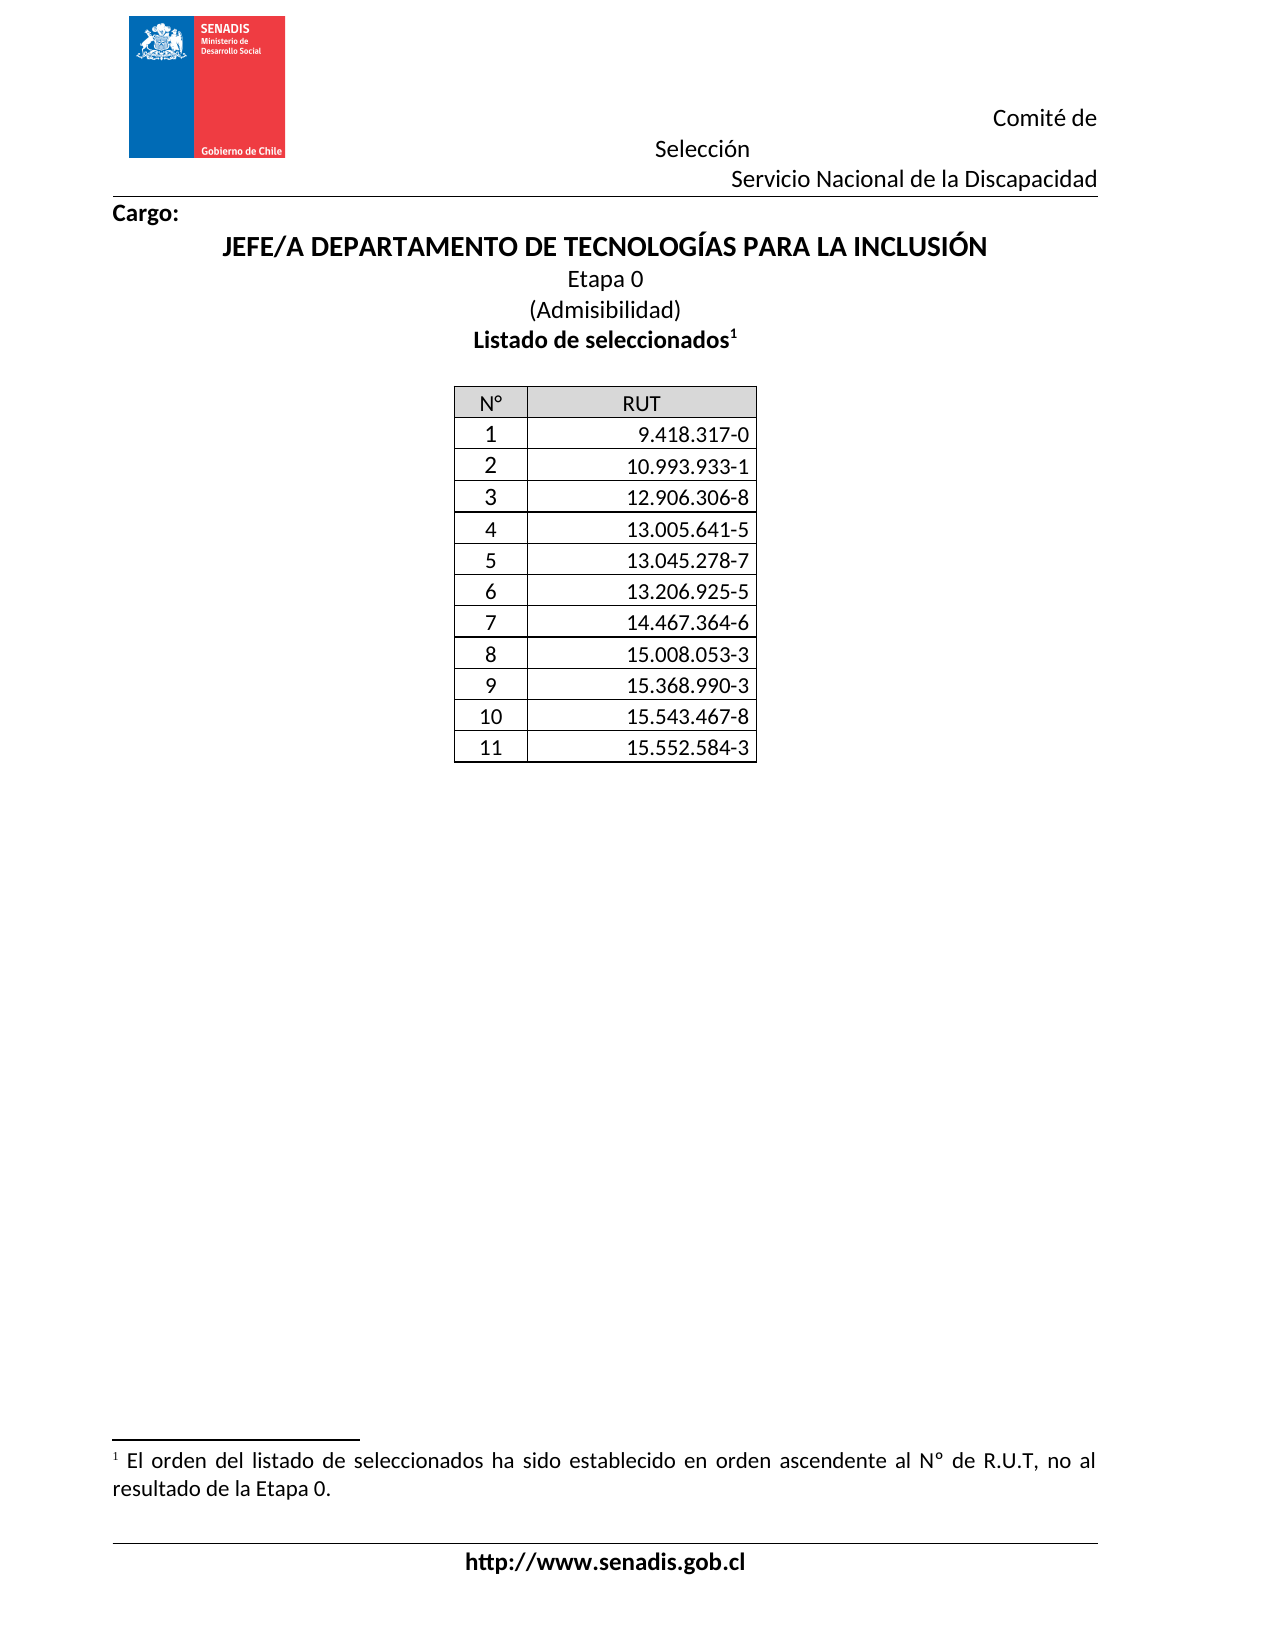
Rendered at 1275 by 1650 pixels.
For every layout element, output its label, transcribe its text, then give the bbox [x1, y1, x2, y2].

table_cell 6 [455, 575, 527, 605]
text Etapa 0 [112, 263, 1098, 294]
table_cell 3 [455, 481, 527, 511]
text Cargo: [112, 197, 1098, 228]
table_cell 15.552.584-3 [528, 731, 756, 761]
table_header N° [455, 387, 527, 417]
table_cell 12.906.306-8 [528, 481, 756, 511]
text (Admisibilidad) [112, 294, 1098, 324]
table_cell 13.005.641-5 [528, 513, 756, 543]
table_cell 2 [455, 449, 527, 480]
table_cell 7 [455, 606, 527, 636]
table_cell 13.206.925-5 [528, 575, 756, 605]
table_cell 10 [455, 700, 527, 730]
table_cell 11 [455, 731, 527, 761]
table_cell 8 [455, 638, 527, 668]
table_cell 5 [455, 544, 527, 574]
table_cell 1 [455, 418, 527, 448]
table_cell 15.008.053-3 [528, 638, 756, 668]
table_header RUT [528, 387, 756, 417]
table_cell 4 [455, 513, 527, 543]
text Listado de seleccionados [112, 324, 1098, 355]
table_cell 9 [455, 669, 527, 699]
table_cell 10.993.933-1 [528, 449, 756, 480]
table_cell 15.543.467-8 [528, 700, 756, 730]
table_cell 9.418.317-0 [528, 418, 756, 448]
table_cell 13.045.278-7 [528, 544, 756, 574]
table_cell 15.368.990-3 [528, 669, 756, 699]
table_cell 14.467.364-6 [528, 606, 756, 636]
picture [129, 16, 285, 157]
text JEFE/A DEPARTAMENTO DE TECNOLOGÍAS PARA LA INCLUSIÓN [112, 228, 1098, 263]
